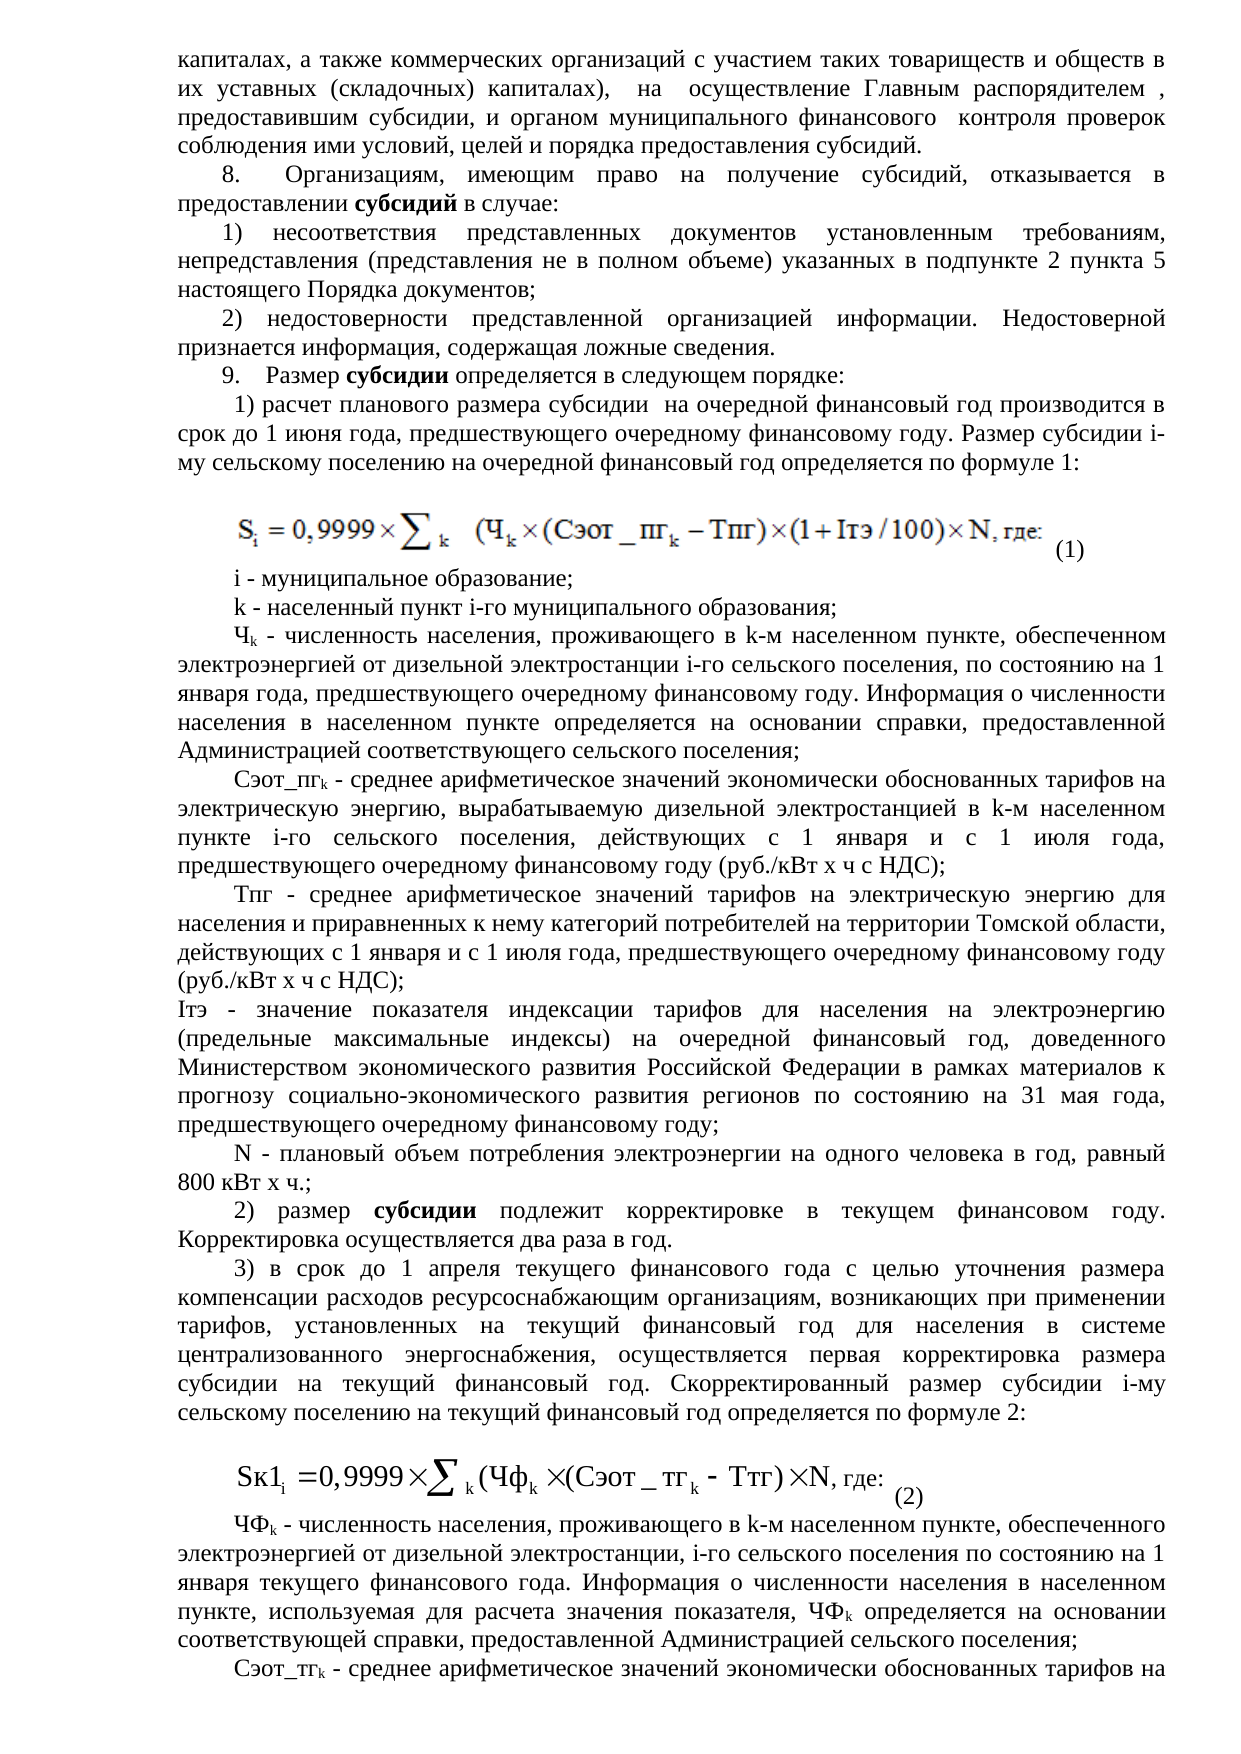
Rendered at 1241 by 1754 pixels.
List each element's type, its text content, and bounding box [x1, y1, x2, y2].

text 9. Размер субсидии определяется в следующем порядке: [177, 361, 1166, 389]
text 2) недостоверности представленной организацией информации. Недостоверной признается информация, содержащая ложные сведения. [177, 303, 1166, 361]
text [177, 44, 1166, 159]
text 8. Организациям, имеющим право на получение субсидий, отказывается в предоставлении субсидий в случае: [177, 159, 1166, 217]
text k - населенный пункт i-го муниципального образования; [177, 592, 1166, 620]
text (2) [177, 1454, 1166, 1509]
text 2) размер субсидии подлежит корректировке в текущем финансовом году. Корректировка осуществляется два раза в год. [177, 1195, 1166, 1253]
text N - плановый объем потребления электроэнергии на одного человека в год, равный 800 кВт x ч.; [177, 1138, 1166, 1195]
text ЧФk - численность населения, проживающего в k-м населенном пункте, обеспеченного электроэнергией от дизельной электростанции, i-го сельского поселения по состоянию на 1 января текущего финансового года. Информация о численности населения в населенном пункте, используемая для расчета значения показателя, ЧФk определяется на основании соответствующей справки, предоставленной Администрацией сельского поселения; [177, 1509, 1166, 1653]
text Чk - численность населения, проживающего в k-м населенном пункте, обеспеченном электроэнергией от дизельной электростанции i-го сельского поселения, по состоянию на 1 января года, предшествующего очередному финансовому году. Информация о численности населения в населенном пункте определяется на основании справки, предоставленной Администрацией соответствующего сельского поселения; [177, 620, 1166, 764]
text 1) несоответствия представленных документов установленным требованиям, непредставления (представления не в полном объеме) указанных в подпункте 2 пункта 5 настоящего Порядка документов; [177, 217, 1166, 303]
picture [233, 504, 1049, 558]
text Iтэ - значение показателя индексации тарифов для населения на электроэнергию (предельные максимальные индексы) на очередной финансовый год, доведенного Министерством экономического развития Российской Федерации в рамках материалов к прогнозу социально-экономического развития регионов по состоянию на 31 мая года, предшествующего очередному финансовому году; [177, 994, 1166, 1138]
text i - муниципальное образование; [177, 563, 1166, 592]
text 1) расчет планового размера субсидии на очередной финансовый год производится в срок до 1 июня года, предшествующего очередному финансовому году. Размер субсидии i-му сельскому поселению на очередной финансовый год определяется по формуле 1: [177, 389, 1166, 476]
text Тпг - среднее арифметическое значений тарифов на электрическую энергию для населения и приравненных к нему категорий потребителей на территории Томской области, действующих с 1 января и с 1 июля года, предшествующего очередному финансовому году (руб./кВт x ч с НДС); [177, 879, 1166, 994]
text 3) в срок до 1 апреля текущего финансового года с целью уточнения размера компенсации расходов ресурсоснабжающим организациям, возникающих при применении тарифов, установленных на текущий финансовый год для населения в системе централизованного энергоснабжения, осуществляется первая корректировка размера субсидии на текущий финансовый год. Скорректированный размер субсидии i-му сельскому поселению на текущий финансовый год определяется по формуле 2: [177, 1253, 1166, 1425]
text Сэот_пгk - среднее арифметическое значений экономически обоснованных тарифов на электрическую энергию, вырабатываемую дизельной электростанцией в k-м населенном пункте i-го сельского поселения, действующих с 1 января и с 1 июля года, предшествующего очередному финансовому году (руб./кВт x ч с НДС); [177, 764, 1166, 879]
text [177, 1653, 1166, 1682]
